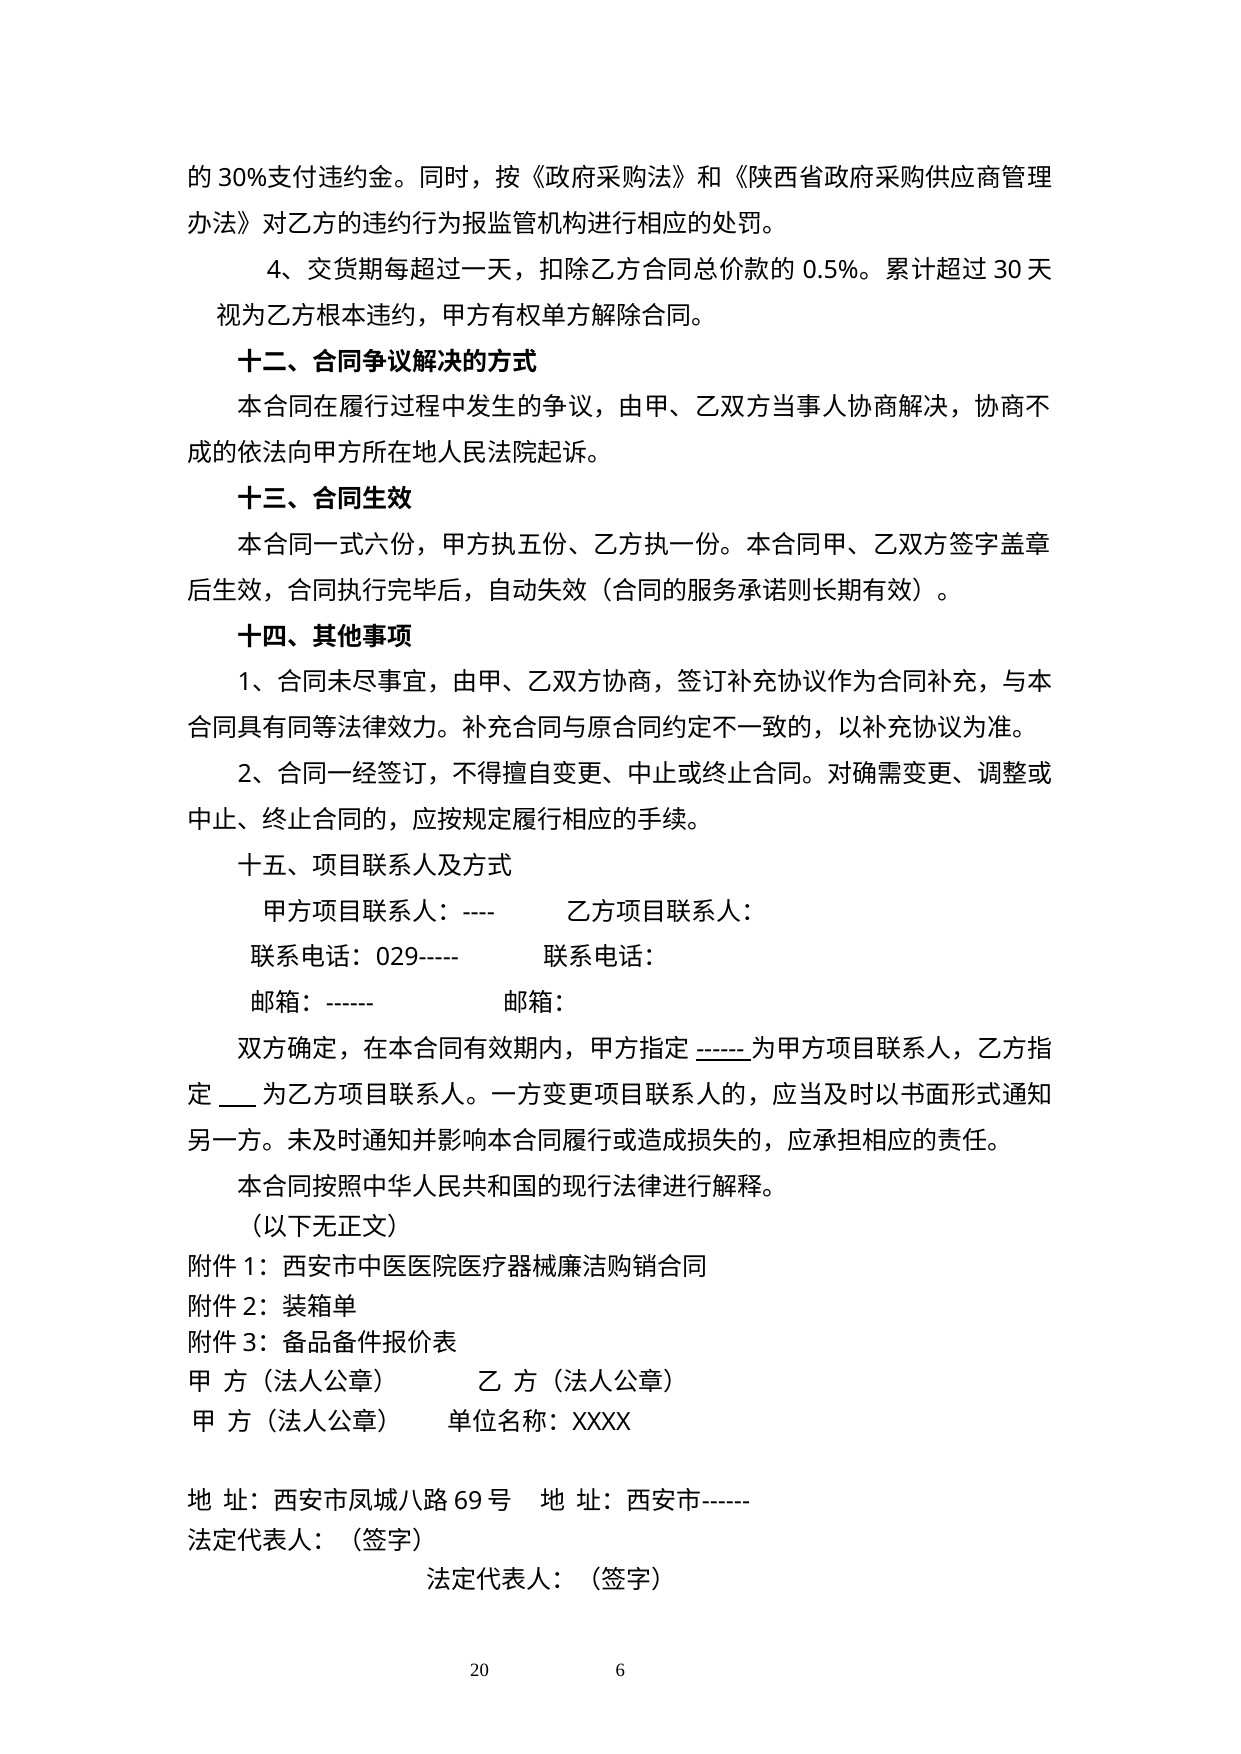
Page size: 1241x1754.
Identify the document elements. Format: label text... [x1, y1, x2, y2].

text 本合同在履行过程中发生的争议，由甲、乙双方当事人协商解决，协商不成的依法向甲方所在地人民法院起诉。 [187, 379, 1053, 471]
text 附件1：西安市中医医院医疗器械廉洁购销合同 [187, 1244, 1053, 1283]
text 甲 方（法人公章） 单位名称：XXXX [191, 1399, 1053, 1438]
text 甲 方（法人公章） 乙 方（法人公章） [187, 1359, 1053, 1399]
text 十五、项目联系人及方式 [187, 837, 1053, 883]
text 双方确定，在本合同有效期内，甲方指定 ------ 为甲方项目联系人，乙方指定 为乙方项目联系人。一方变更项目联系人的，应当及时以书面形式通知另一方。未及时通知并影响本合同履行或造成损失的，应承担相应的责任。 [187, 1021, 1053, 1158]
text 2、合同一经签订，不得擅自变更、中止或终止合同。对确需变更、调整或中止、终止合同的，应按规定履行相应的手续。 [187, 746, 1053, 837]
text （以下无正文） [187, 1204, 1053, 1244]
text 4、交货期每超过一天，扣除乙方合同总价款的0.5%。累计超过30天视为乙方根本违约，甲方有权单方解除合同。 [217, 242, 1053, 333]
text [187, 150, 1053, 242]
text 法定代表人：（签字） [187, 1517, 1053, 1557]
text 地 址：西安市凤城八路69号 地 址：西安市------ [187, 1478, 1053, 1517]
text 十四、其他事项 [187, 608, 1053, 654]
text 1、合同未尽事宜，由甲、乙双方协商，签订补充协议作为合同补充，与本合同具有同等法律效力。补充合同与原合同约定不一致的，以补充协议为准。 [187, 654, 1053, 746]
text 法定代表人：（签字） [187, 1557, 1053, 1597]
text 本合同按照中华人民共和国的现行法律进行解释。 [187, 1158, 1053, 1204]
text 甲方项目联系人：---- 乙方项目联系人： [187, 883, 1053, 929]
text 本合同一式六份，甲方执五份、乙方执一份。本合同甲、乙双方签字盖章后生效，合同执行完毕后，自动失效（合同的服务承诺则长期有效）。 [187, 517, 1053, 608]
text 附件2：装箱单 [187, 1283, 1058, 1323]
text 十二、合同争议解决的方式 [187, 333, 1053, 379]
text 附件3：备品备件报价表 [187, 1323, 1053, 1359]
text 邮箱：------ 邮箱： [187, 975, 1053, 1021]
text 联系电话：029----- 联系电话： [187, 929, 1053, 975]
text 十三、合同生效 [187, 471, 1053, 517]
